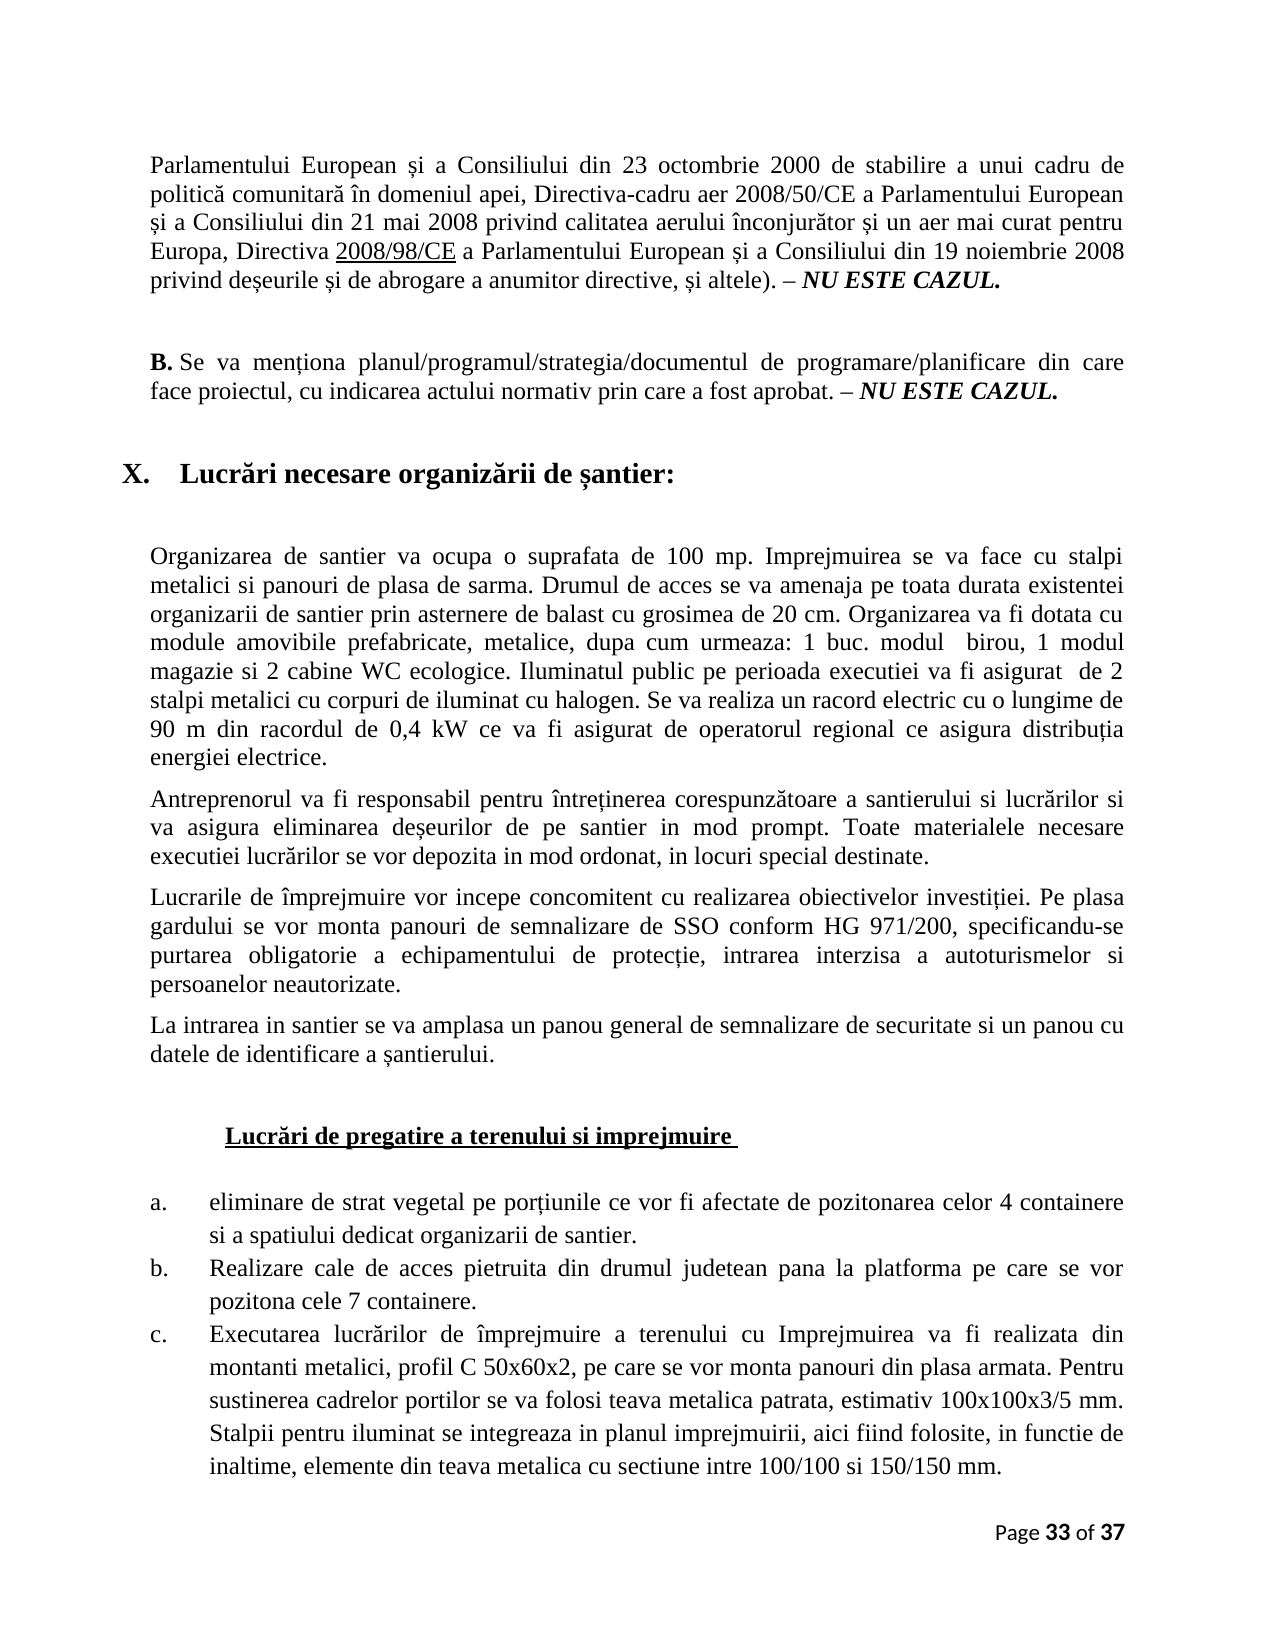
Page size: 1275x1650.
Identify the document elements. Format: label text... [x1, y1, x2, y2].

text Lucrări de pregatire a terenului si imprejmuire [150, 1121, 1125, 1150]
text B. Se va menționa planul/programul/strategia/documentul de programare/planificare din care face proiectul, cu indicarea actului normativ prin care a fost aprobat. – NU ESTE CAZUL. [150, 347, 1125, 405]
text La intrarea in santier se va amplasa un panou general de semnalizare de securitate si un panou cu datele de identificare a șantierului. [150, 1010, 1125, 1067]
list eliminare de strat vegetal pe porțiunile ce vor fi afectate de pozitonarea celor 4 containere si a spatiului dedicat organizarii de santier. [150, 1187, 1125, 1249]
list Executarea lucrărilor de împrejmuire a terenului cu Imprejmuirea va fi realizata din montanti metalici, profil C 50x60x2, pe care se vor monta panouri din plasa armata. Pentru sustinerea cadrelor portilor se va folosi teava metalica patrata, estimativ 100x100x3/5 mm. Stalpii pentru iluminat se integreaza in planul imprejmuirii, aici fiind folosite, in functie de inaltime, elemente din teava metalica cu sectiune intre 100/100 si 150/150 mm. [150, 1319, 1125, 1480]
text Lucrarile de împrejmuire vor incepe concomitent cu realizarea obiectivelor investiției. Pe plasa gardului se vor monta panouri de semnalizare de SSO conform HG 971/200, specificandu-se purtarea obligatorie a echipamentului de protecție, intrarea interzisa a autoturismelor si persoanelor neautorizate. [150, 882, 1125, 997]
list Realizare cale de acces pietruita din drumul judetean pana la platforma pe care se vor pozitona cele 7 containere. [150, 1253, 1125, 1315]
text Organizarea de santier va ocupa o suprafata de 100 mp. Imprejmuirea se va face cu stalpi metalici si panouri de plasa de sarma. Drumul de acces se va amenaja pe toata durata existentei organizarii de santier prin asternere de balast cu grosimea de 20 cm. Organizarea va fi dotata cu module amovibile prefabricate, metalice, dupa cum urmeaza: 1 buc. modul birou, 1 modul magazie si 2 cabine WC ecologice. Iluminatul public pe perioada executiei va fi asigurat de 2 stalpi metalici cu corpuri de iluminat cu halogen. Se va realiza un racord electric cu o lungime de 90 m din racordul de 0,4 kW ce va fi asigurat de operatorul regional ce asigura distribuția energiei electrice. [150, 541, 1125, 771]
subtitle Lucrări necesare organizării de șantier: [150, 456, 1125, 490]
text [150, 150, 1125, 294]
text Antreprenorul va fi responsabil pentru întreținerea corespunzătoare a santierului si lucrărilor si va asigura eliminarea deșeurilor de pe santier in mod prompt. Toate materialele necesare executiei lucrărilor se vor depozita in mod ordonat, in locuri special destinate. [150, 784, 1125, 870]
